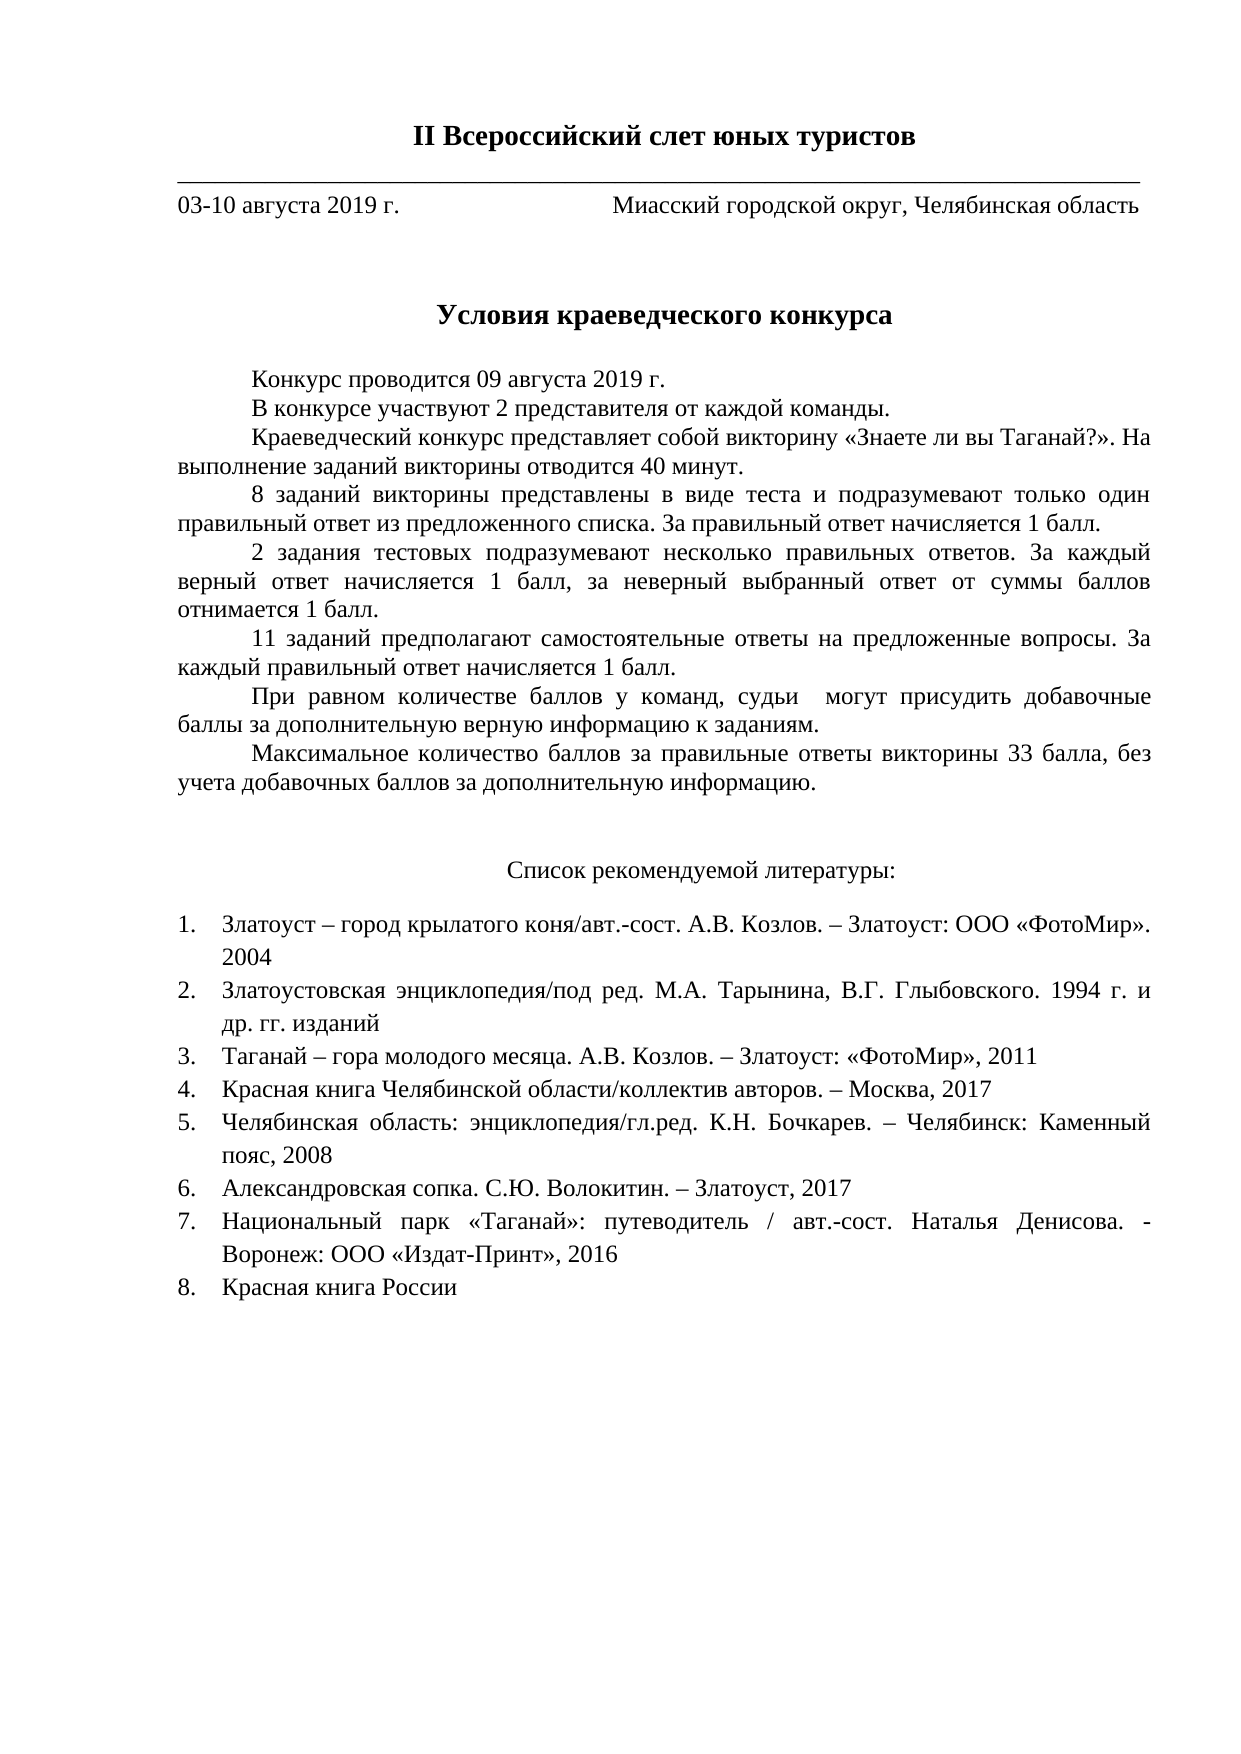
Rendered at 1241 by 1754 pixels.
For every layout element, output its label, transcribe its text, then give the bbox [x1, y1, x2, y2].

list Златоустовская энциклопедия/под ред. М.А. Тарынина, В.Г. Глыбовского. 1994 г. и др. гг. изданий [177, 975, 1152, 1037]
text 8 заданий викторины представлены в виде теста и подразумевают только один правильный ответ из предложенного списка. За правильный ответ начисляется 1 балл. [177, 479, 1152, 537]
text В конкурсе участвуют 2 представителя от каждой команды. [177, 393, 1152, 422]
text При равном количестве баллов у команд, судьи могут присудить добавочные баллы за дополнительную верную информацию к заданиям. [177, 681, 1152, 738]
text Условия краеведческого конкурса [177, 297, 1152, 331]
list Национальный парк «Таганай»: путеводитель / авт.-сост. Наталья Денисова. - Воронеж: ООО «Издат-Принт», 2016 [177, 1206, 1152, 1268]
text Список рекомендуемой литературы: [177, 855, 1152, 884]
list Красная книга России [177, 1272, 1152, 1301]
list Таганай – гора молодого месяца. А.В. Козлов. – Златоуст: «ФотоМир», 2011 [177, 1041, 1152, 1070]
list Александровская сопка. С.Ю. Волокитин. – Златоуст, 2017 [177, 1173, 1152, 1202]
list Челябинская область: энциклопедия/гл.ред. К.Н. Бочкарев. – Челябинск: Каменный пояс, 2008 [177, 1107, 1152, 1169]
text 11 заданий предполагают самостоятельные ответы на предложенные вопросы. За каждый правильный ответ начисляется 1 балл. [177, 623, 1152, 681]
text II Всероссийский слет юных туристов [177, 118, 1152, 152]
list Златоуст – город крылатого коня/авт.-сост. А.В. Козлов. – Златоуст: ООО «ФотоМир». 2004 [177, 909, 1152, 971]
text 03-10 августа 2019 г. Миасский городской округ, Челябинская область [177, 190, 1152, 218]
text Краеведческий конкурс представляет собой викторину «Знаете ли вы Таганай?». На выполнение заданий викторины отводится 40 минут. [177, 422, 1152, 479]
text 2 задания тестовых подразумевают несколько правильных ответов. За каждый верный ответ начисляется 1 балл, за неверный выбранный ответ от суммы баллов отнимается 1 балл. [177, 537, 1152, 623]
text Максимальное количество баллов за правильные ответы викторины 33 балла, без учета добавочных баллов за дополнительную информацию. [177, 738, 1152, 796]
text Конкурс проводится 09 августа 2019 г. [177, 364, 1152, 393]
text _____________________________________________________________________________ [177, 157, 1152, 185]
list Красная книга Челябинской области/коллектив авторов. – Москва, 2017 [177, 1074, 1152, 1103]
